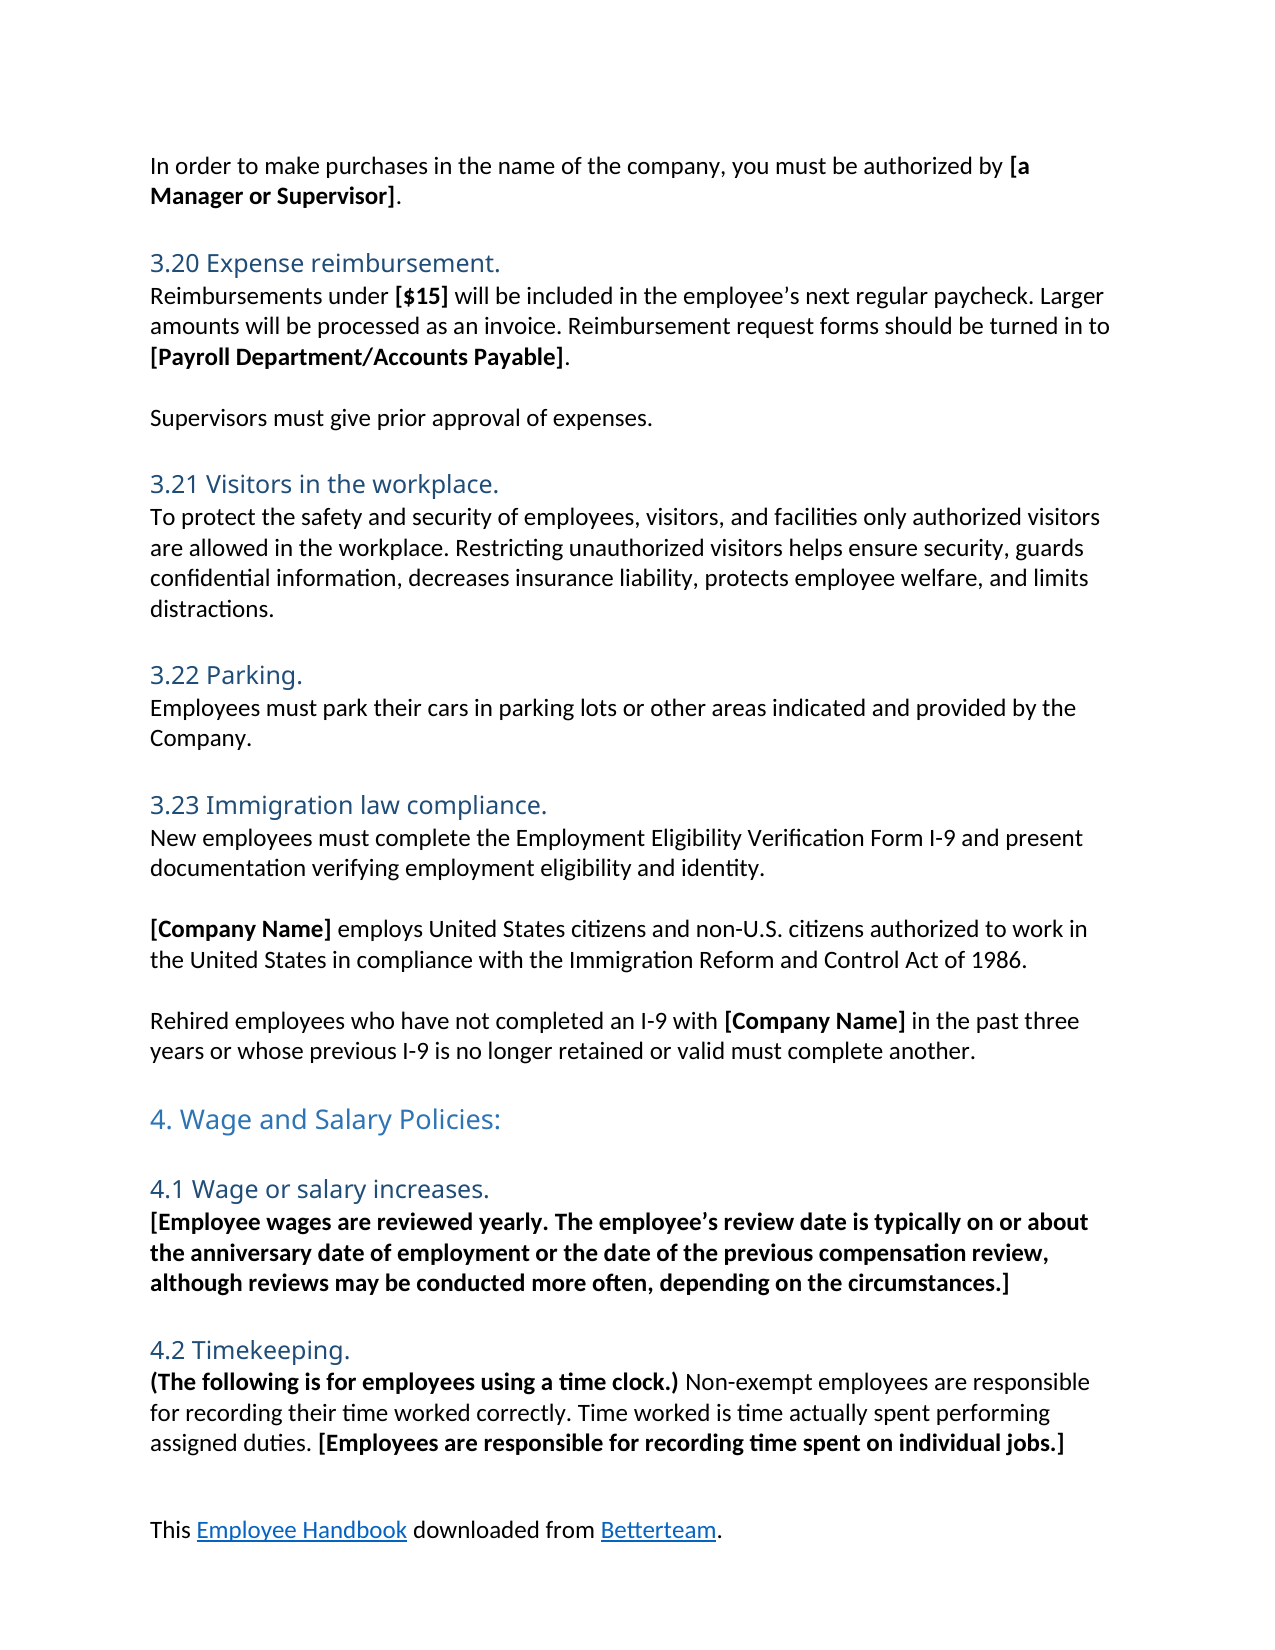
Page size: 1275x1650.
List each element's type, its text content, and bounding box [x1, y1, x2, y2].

text [Company Name] employs United States citizens and non-U.S. citizens authorized to work in the United States in compliance with the Immigration Reform and Control Act of 1986. [150, 913, 1125, 974]
text Employees must park their cars in parking lots or other areas indicated and provided by the Company. [150, 692, 1125, 753]
subtitle 3.20 Expense reimbursement. [150, 246, 1125, 280]
text (The following is for employees using a time clock.) Non-exempt employees are responsible for recording their time worked correctly. Time worked is time actually spent performing assigned duties. [Employees are responsible for recording time spent on individual jobs.] [150, 1367, 1125, 1458]
text To protect the safety and security of employees, visitors, and facilities only authorized visitors are allowed in the workplace. Restricting unauthorized visitors helps ensure security, guards confidential information, decreases insurance liability, protects employee welfare, and limits distractions. [150, 501, 1125, 623]
text New employees must complete the Employment Eligibility Verification Form I-9 and present documentation verifying employment eligibility and identity. [150, 822, 1125, 883]
text Supervisors must give prior approval of expenses. [150, 402, 1125, 432]
text In order to make purchases in the name of the company, you must be authorized by [a Manager or Supervisor]. [150, 150, 1125, 211]
text Rehired employees who have not completed an I-9 with [Company Name] in the past three years or whose previous I-9 is no longer retained or valid must complete another. [150, 1005, 1125, 1066]
subtitle 4.1 Wage or salary increases. [150, 1172, 1125, 1206]
subtitle 4. Wage and Salary Policies: [150, 1101, 1125, 1137]
subtitle 4.2 Timekeeping. [150, 1332, 1125, 1367]
text Reimbursements under [$15] will be included in the employee’s next regular paycheck. Larger amounts will be processed as an invoice. Reimbursement request forms should be turned in to [Payroll Department/Accounts Payable]. [150, 280, 1125, 371]
text [Employee wages are reviewed yearly. The employee’s review date is typically on or about the anniversary date of employment or the date of the previous compensation review, although reviews may be conducted more often, depending on the circumstances.] [150, 1206, 1125, 1298]
subtitle 3.21 Visitors in the workplace. [150, 467, 1125, 501]
subtitle 3.23 Immigration law compliance. [150, 788, 1125, 822]
subtitle 3.22 Parking. [150, 658, 1125, 692]
